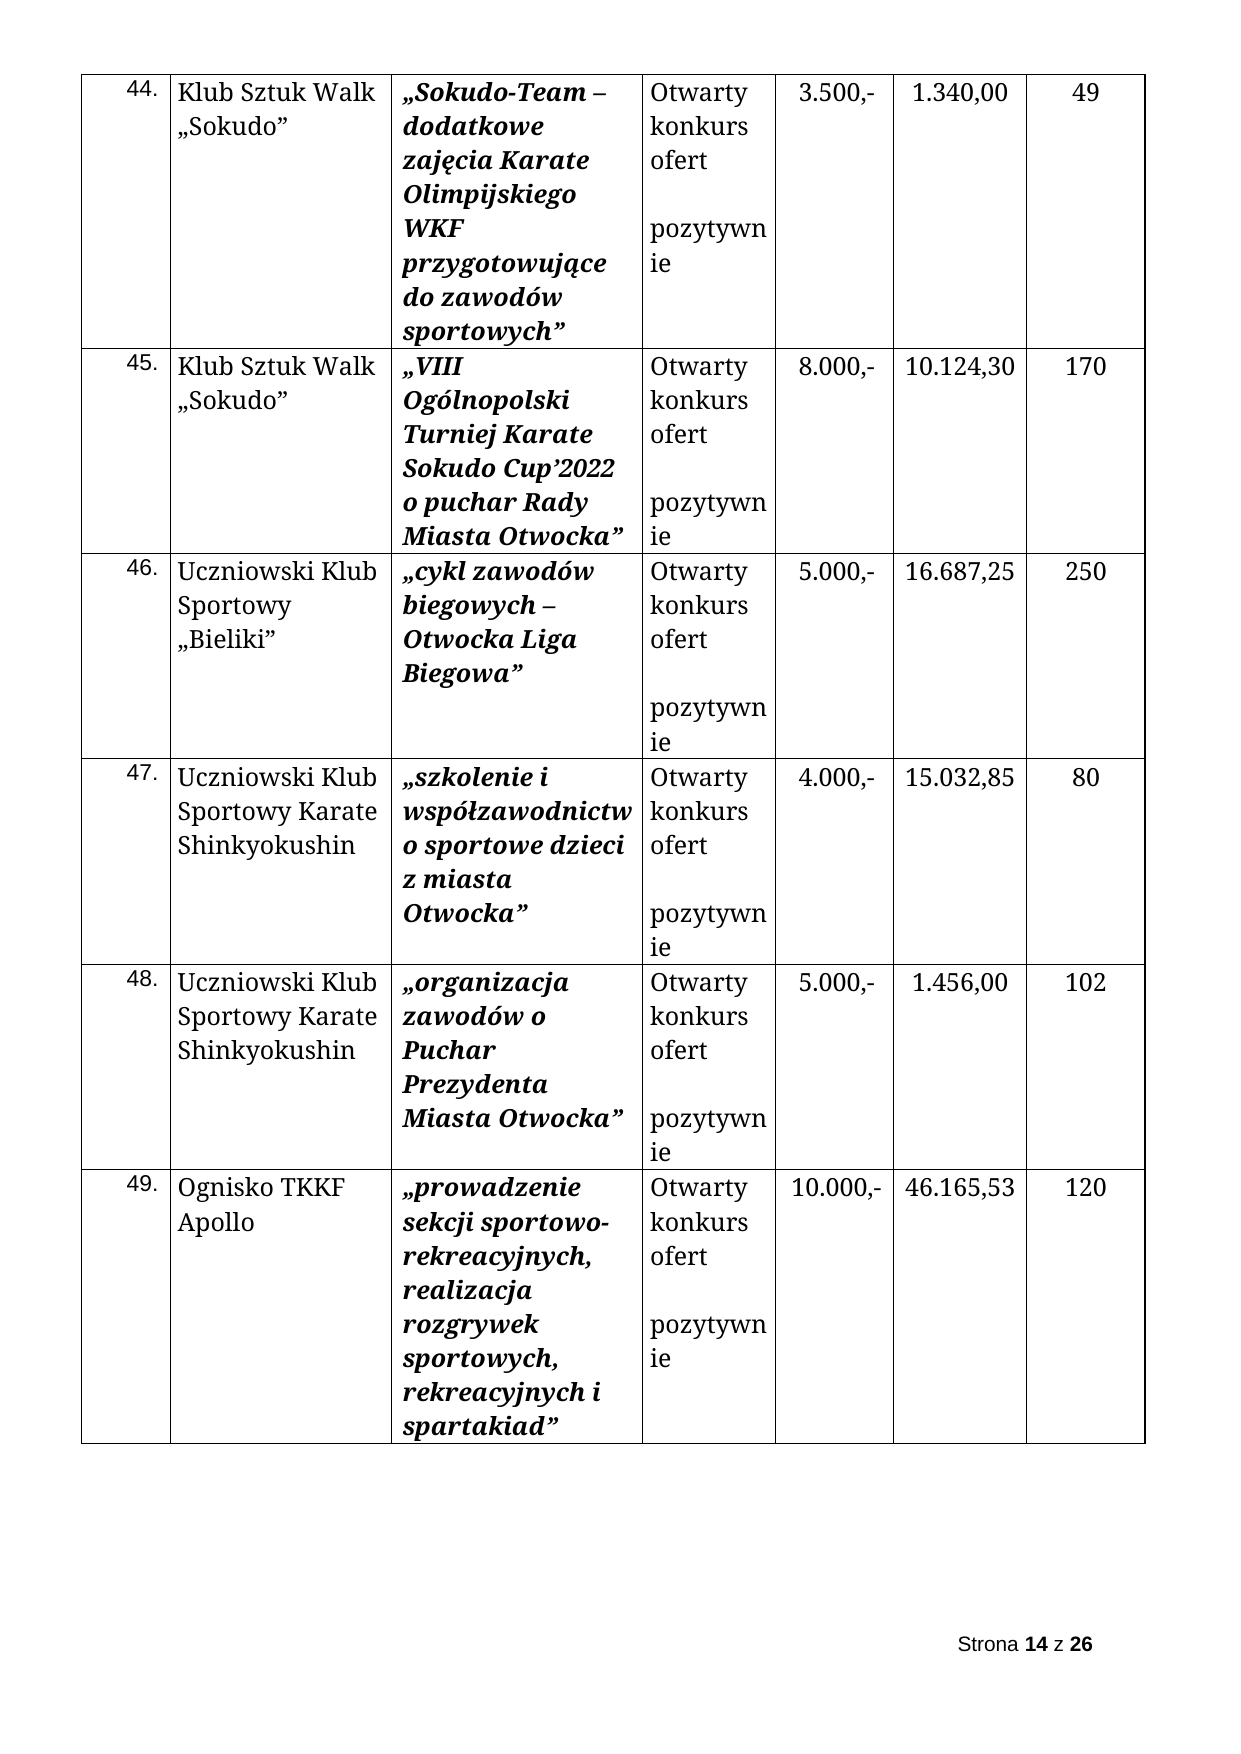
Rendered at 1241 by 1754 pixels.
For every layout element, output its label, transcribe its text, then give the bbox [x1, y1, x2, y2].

table_cell 80 [1027, 759, 1144, 964]
table_cell [82, 554, 170, 758]
table_cell Ognisko TKKF Apollo [171, 1170, 391, 1443]
table_cell 5.000,- [776, 965, 893, 1169]
table_cell 102 [1027, 965, 1144, 1169]
table_cell 250 [1027, 554, 1144, 758]
table_cell „Sokudo-Team – dodatkowe zajęcia Karate Olimpijskiego WKF przygotowujące do zawodów sportowych” [392, 75, 642, 347]
table_cell 10.000,- [776, 1170, 893, 1443]
table_cell 8.000,- [776, 349, 893, 553]
table_cell 15.032,85 [894, 759, 1026, 964]
table_cell Uczniowski Klub Sportowy „Bieliki” [171, 554, 391, 758]
table_cell Klub Sztuk Walk „Sokudo” [171, 349, 391, 553]
table_cell 1.456,00 [894, 965, 1026, 1169]
table_cell Klub Sztuk Walk „Sokudo” [171, 75, 391, 347]
table_cell 49 [1027, 75, 1144, 347]
table_cell „VIII Ogólnopolski Turniej Karate Sokudo Cup’2022 o puchar Rady Miasta Otwocka” [392, 349, 642, 553]
table_cell [82, 75, 170, 347]
table_cell Uczniowski Klub Sportowy Karate Shinkyokushin [171, 759, 391, 964]
table_cell [82, 759, 170, 964]
table_cell 1.340,00 [894, 75, 1026, 347]
table_cell 170 [1027, 349, 1144, 553]
table_cell 120 [1027, 1170, 1144, 1443]
table_cell [82, 349, 170, 553]
table_cell „organizacja zawodów o Puchar Prezydenta Miasta Otwocka” [392, 965, 642, 1169]
table_cell 10.124,30 [894, 349, 1026, 553]
table_cell [82, 965, 170, 1169]
table_cell 3.500,- [776, 75, 893, 347]
table_cell 46.165,53 [894, 1170, 1026, 1443]
table_cell Otwarty konkurs ofert pozytywnie [643, 759, 775, 964]
table_cell Uczniowski Klub Sportowy Karate Shinkyokushin [171, 965, 391, 1169]
table_cell 16.687,25 [894, 554, 1026, 758]
table_cell Otwarty konkurs ofert pozytywnie [643, 349, 775, 553]
table_cell „cykl zawodów biegowych – Otwocka Liga Biegowa” [392, 554, 642, 758]
table_cell Otwarty konkurs ofert pozytywnie [643, 554, 775, 758]
table_cell „szkolenie i współzawodnictwo sportowe dzieci z miasta Otwocka” [392, 759, 642, 964]
table_cell „prowadzenie sekcji sportowo-rekreacyjnych, realizacja rozgrywek sportowych, rekreacyjnych i spartakiad” [392, 1170, 642, 1443]
table_cell Otwarty konkurs ofert pozytywnie [643, 965, 775, 1169]
table_cell 4.000,- [776, 759, 893, 964]
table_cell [643, 75, 775, 347]
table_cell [643, 1170, 775, 1443]
table_cell [82, 1170, 170, 1443]
table_cell 5.000,- [776, 554, 893, 758]
